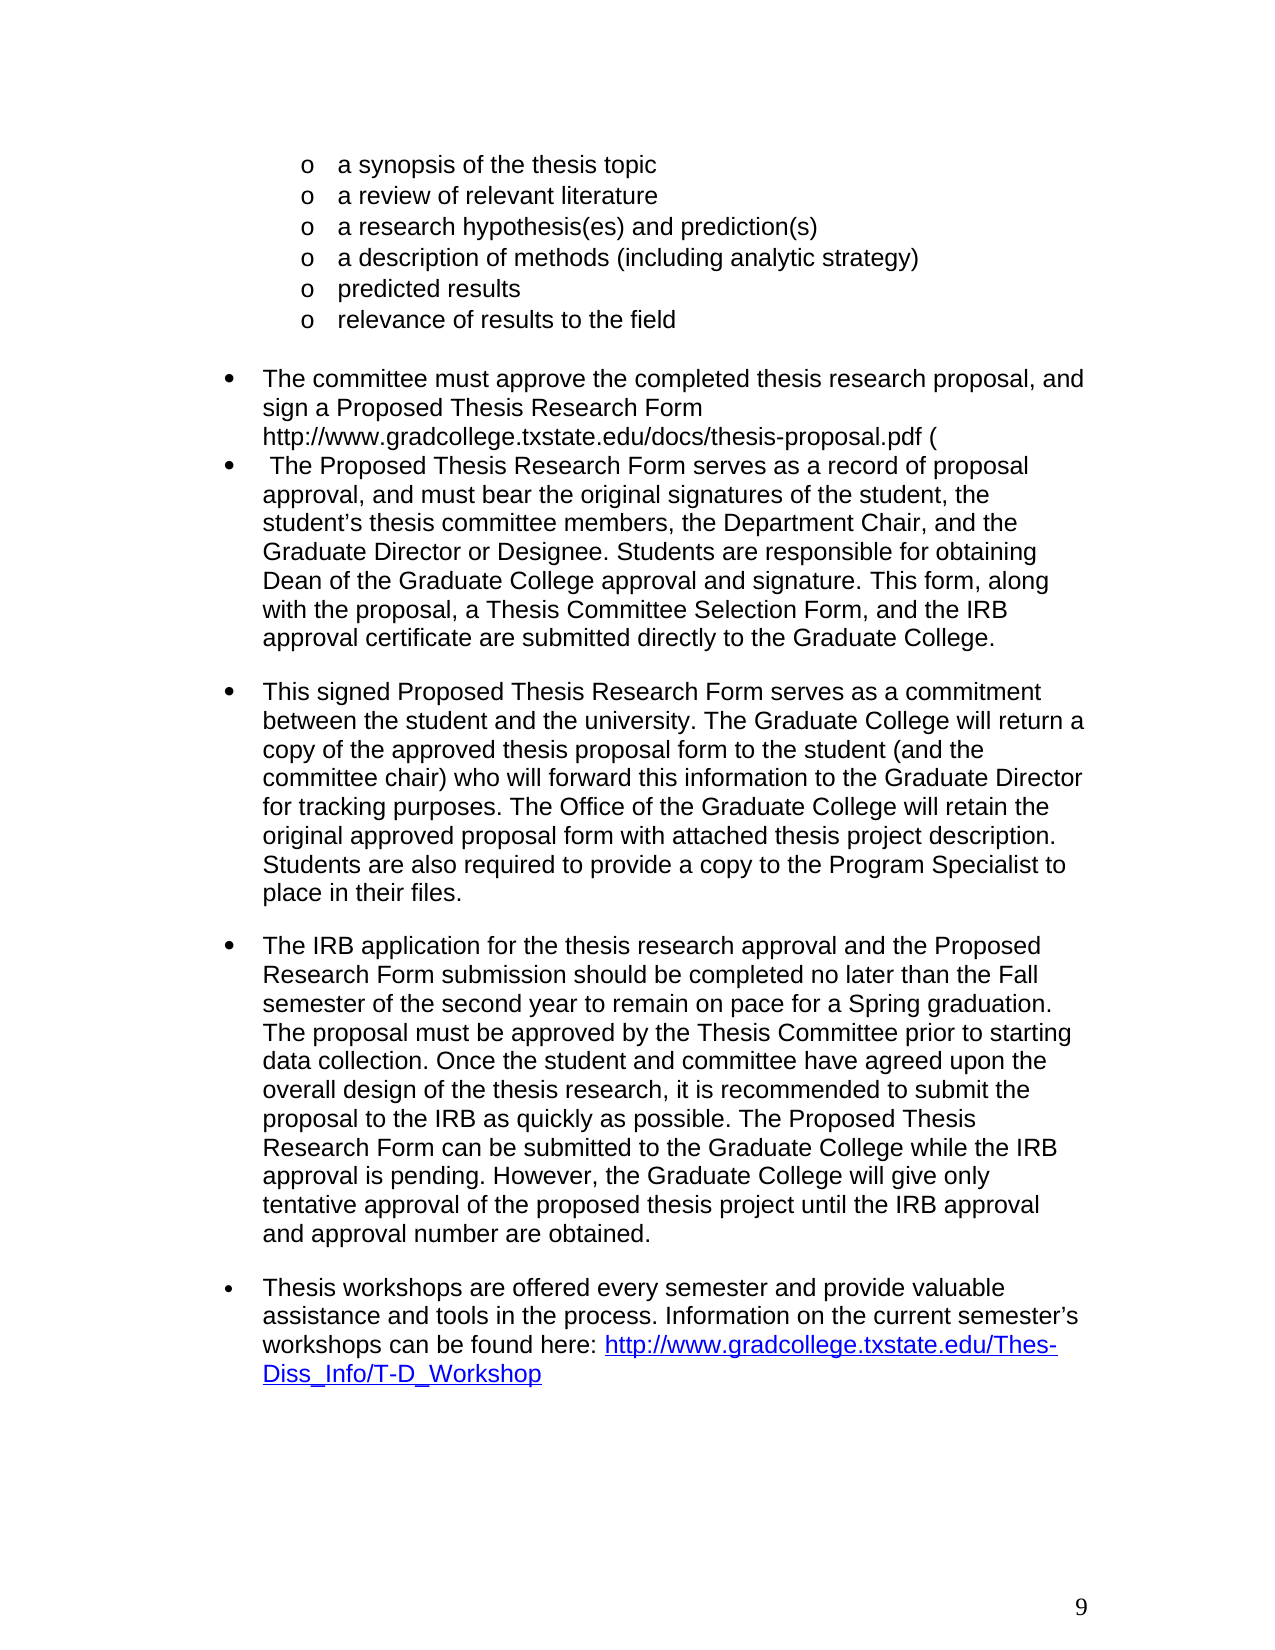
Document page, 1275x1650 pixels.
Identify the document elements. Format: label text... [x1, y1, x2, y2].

list relevance of results to the field [300, 305, 1087, 336]
list a description of methods (including analytic strategy) [300, 243, 1087, 274]
list a synopsis of the thesis topic [300, 150, 1087, 181]
list The committee must approve the completed thesis research proposal, and sign a Proposed Thesis Research Form http://www.gradcollege.txstate.edu/docs/thesis-proposal.pdf ( [225, 364, 1087, 451]
list a review of relevant literature [300, 181, 1087, 212]
list This signed Proposed Thesis Research Form serves as a commitment between the student and the university. The Graduate College will return a copy of the approved thesis proposal form to the student (and the committee chair) who will forward this information to the Graduate Director for tracking purposes. The Office of the Graduate College will retain the original approved proposal form with attached thesis project description. Students are also required to provide a copy to the Program Specialist to place in their files. [225, 677, 1087, 907]
list predicted results [300, 274, 1087, 305]
list The IRB application for the thesis research approval and the Proposed Research Form submission should be completed no later than the Fall semester of the second year to remain on pace for a Spring graduation. The proposal must be approved by the Thesis Committee prior to starting data collection. Once the student and committee have agreed upon the overall design of the thesis research, it is recommended to submit the proposal to the IRB as quickly as possible. The Proposed Thesis Research Form can be submitted to the Graduate College while the IRB approval is pending. However, the Graduate College will give only tentative approval of the proposed thesis project until the IRB approval and approval number are obtained. [225, 931, 1087, 1247]
list The Proposed Thesis Research Form serves as a record of proposal approval, and must bear the original signatures of the student, the student’s thesis committee members, the Department Chair, and the Graduate Director or Designee. Students are responsible for obtaining Dean of the Graduate College approval and signature. This form, along with the proposal, a Thesis Committee Selection Form, and the IRB approval certificate are submitted directly to the Graduate College. [225, 451, 1087, 652]
list a research hypothesis(es) and prediction(s) [300, 212, 1087, 243]
list Thesis workshops are offered every semester and provide valuable assistance and tools in the process. Information on the current semester’s workshops can be found here: http://www.gradcollege.txstate.edu/Thes-Diss_Info/T-D_Workshop [225, 1272, 1087, 1387]
